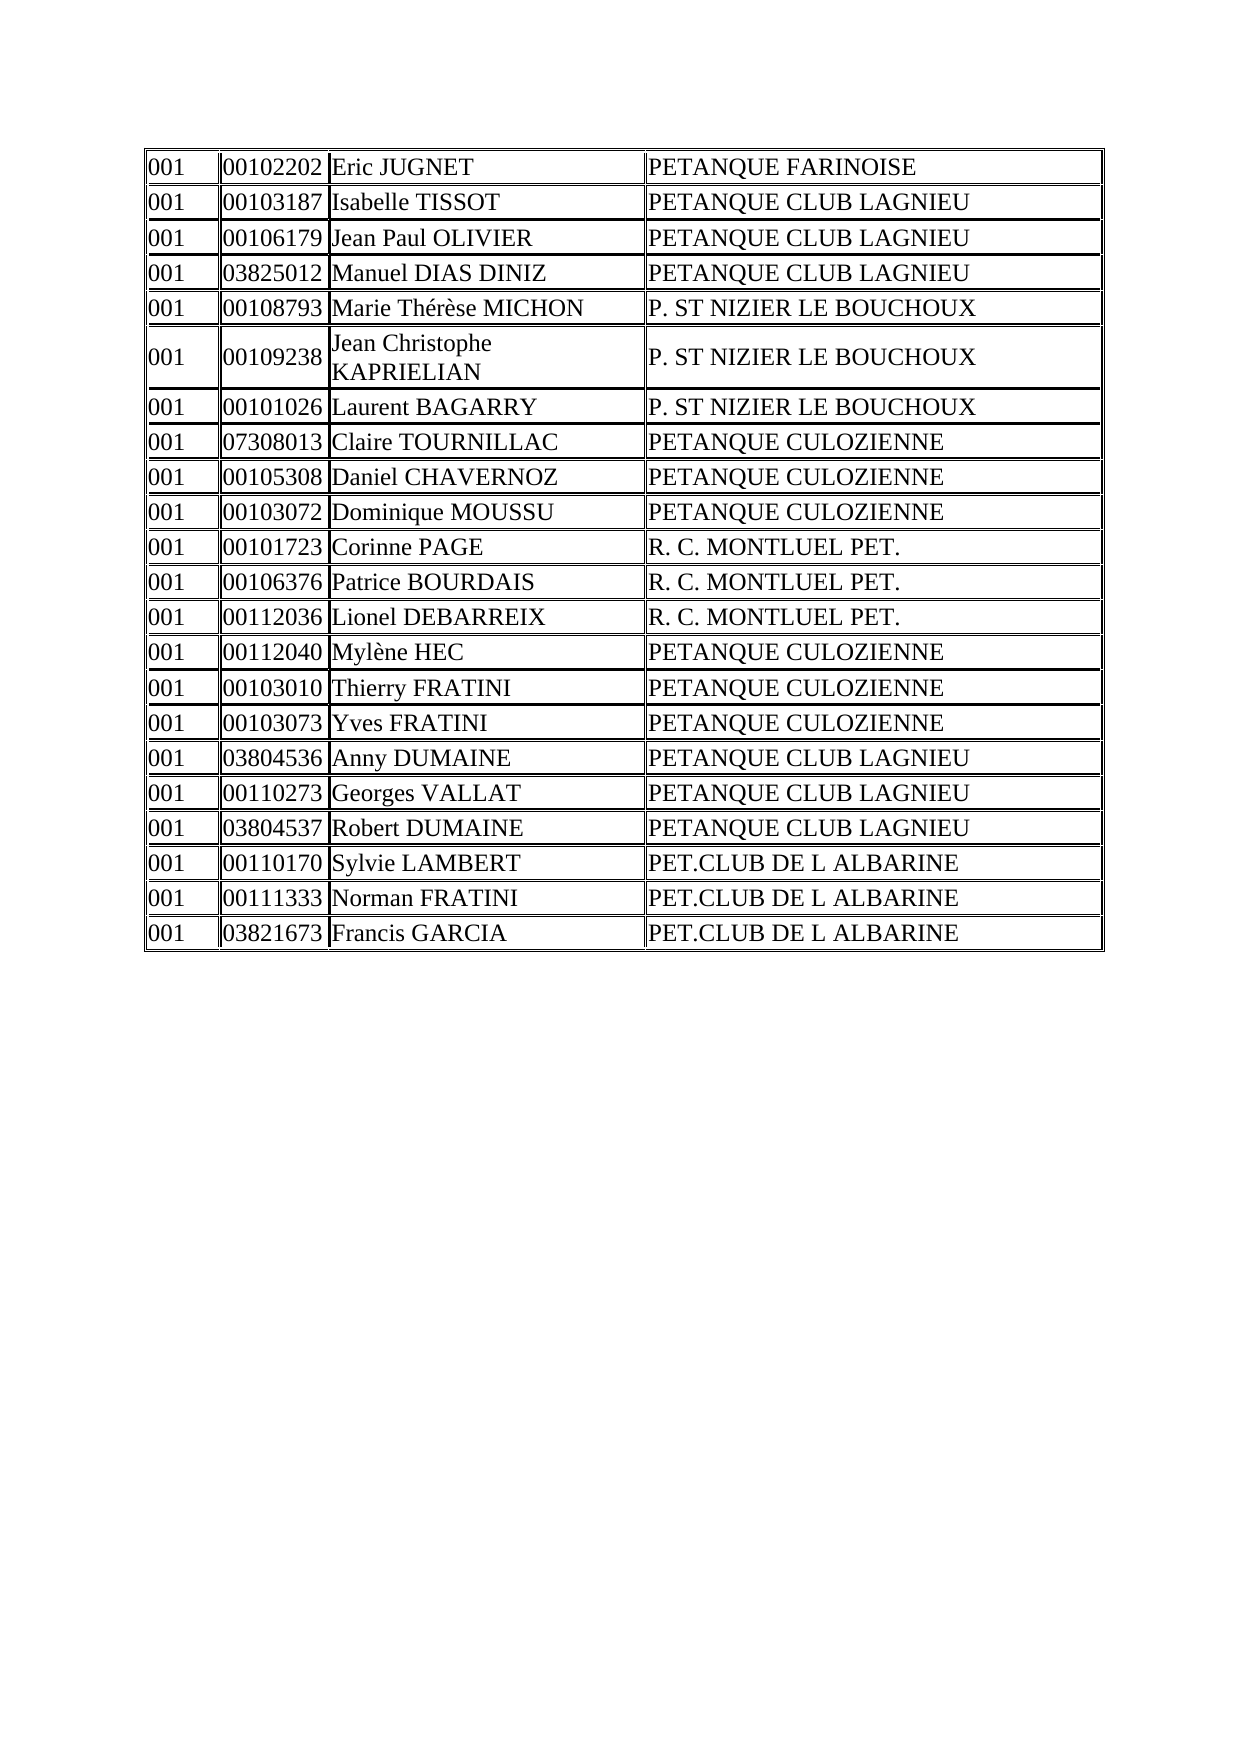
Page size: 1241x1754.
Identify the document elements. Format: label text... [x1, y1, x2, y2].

table_cell 03821673 [220, 917, 329, 949]
table_cell 00101026 [222, 390, 328, 422]
table_cell 00111333 [222, 882, 328, 913]
table_cell 001 [147, 879, 218, 913]
table_cell PET.CLUB DE L ALBARINE [647, 843, 1102, 878]
table_cell 00103072 [222, 496, 328, 527]
table_cell 00103187 [222, 186, 328, 218]
table_cell Marie Thérèse MICHON [331, 292, 644, 323]
table_cell 03804537 [222, 812, 328, 843]
table_cell 07308013 [222, 425, 328, 457]
table_cell Dominique MOUSSU [331, 496, 644, 527]
table_cell PETANQUE CULOZIENNE [646, 633, 1103, 668]
table_cell 00110273 [222, 777, 328, 808]
table_cell P. ST NIZIER LE BOUCHOUX [647, 323, 1102, 387]
table_cell 001 [147, 387, 218, 422]
table_cell Corinne PAGE [331, 531, 644, 562]
table_cell 001 [145, 598, 220, 633]
table_cell PETANQUE CLUB LAGNIEU [647, 253, 1103, 288]
table_cell PET.CLUB DE L ALBARINE [647, 879, 1102, 913]
table_cell 001 [147, 323, 218, 387]
table_cell 001 [145, 633, 220, 668]
table_cell 001 [147, 288, 218, 323]
table_cell 001 [147, 528, 218, 562]
table_cell 00101723 [222, 531, 328, 562]
table_cell 03804536 [222, 742, 328, 773]
table_cell 001 [147, 738, 218, 773]
table_cell 001 [147, 808, 218, 843]
table_cell 001 [147, 492, 218, 527]
table_cell PETANQUE CLUB LAGNIEU [647, 218, 1103, 253]
table_cell 001 [147, 563, 218, 598]
table_cell 001 [147, 422, 218, 457]
table_cell Mylène HEC [331, 636, 644, 668]
table_cell P. ST NIZIER LE BOUCHOUX [647, 387, 1101, 422]
table_cell Robert DUMAINE [331, 812, 644, 843]
table_cell 001 [147, 843, 218, 878]
table_cell Francis GARCIA [329, 917, 646, 949]
table_cell 03825012 [222, 256, 328, 288]
table_cell Thierry FRATINI [331, 671, 644, 703]
table_cell 001 [145, 218, 218, 253]
table_cell 001 [145, 703, 218, 738]
table_cell Norman FRATINI [331, 882, 644, 913]
table_cell 001 [145, 668, 218, 703]
table_cell 00102202 [220, 149, 329, 183]
table_cell PETANQUE CLUB LAGNIEU [647, 773, 1102, 808]
table_cell 001 [147, 914, 220, 949]
table_cell 00105308 [222, 461, 328, 492]
table_cell PETANQUE CULOZIENNE [647, 703, 1103, 738]
table_cell 00106179 [222, 221, 328, 253]
table_cell Eric JUGNET [329, 151, 646, 183]
table_cell 001 [145, 183, 220, 218]
table_cell PETANQUE CLUB LAGNIEU [646, 183, 1103, 218]
table_cell Georges VALLAT [331, 777, 644, 808]
table_cell Lionel DEBARREIX [331, 601, 644, 633]
table_cell PETANQUE CLUB LAGNIEU [647, 808, 1102, 843]
table_cell Yves FRATINI [331, 706, 644, 738]
table_cell Sylvie LAMBERT [331, 847, 644, 878]
table_cell PETANQUE FARINOISE [646, 151, 1101, 183]
table_cell Jean Christophe KAPRIELIAN [331, 327, 644, 387]
table_cell Daniel CHAVERNOZ [331, 461, 644, 492]
table_cell 001 [147, 457, 218, 492]
table_cell PETANQUE CULOZIENNE [647, 457, 1102, 492]
table_cell 00103073 [222, 706, 328, 738]
table_cell PETANQUE CULOZIENNE [647, 492, 1102, 527]
table_cell Manuel DIAS DINIZ [331, 256, 644, 288]
table_cell 00108793 [222, 292, 328, 323]
table_cell 001 [145, 149, 220, 183]
table_cell R. C. MONTLUEL PET. [647, 563, 1102, 598]
table_cell Patrice BOURDAIS [331, 566, 644, 598]
table_cell PETANQUE CULOZIENNE [647, 668, 1103, 703]
table_cell Anny DUMAINE [331, 742, 644, 773]
table_cell 00106376 [222, 566, 328, 598]
table_cell 001 [145, 253, 218, 288]
table_cell 00112036 [222, 601, 328, 633]
table_cell Laurent BAGARRY [331, 390, 644, 422]
table_cell PETANQUE CLUB LAGNIEU [647, 738, 1102, 773]
table_cell 001 [147, 773, 218, 808]
table_cell PET.CLUB DE L ALBARINE [646, 914, 1102, 949]
table_cell 00103010 [222, 671, 328, 703]
table_cell 00112040 [222, 636, 328, 668]
table_cell PETANQUE CULOZIENNE [647, 422, 1101, 457]
table_cell Claire TOURNILLAC [331, 425, 644, 457]
table_cell Isabelle TISSOT [331, 186, 644, 218]
table_cell Jean Paul OLIVIER [331, 221, 644, 253]
table_cell 00109238 [222, 327, 328, 387]
table_cell P. ST NIZIER LE BOUCHOUX [647, 288, 1102, 323]
table_cell R. C. MONTLUEL PET. [647, 528, 1102, 562]
table_cell 00110170 [222, 847, 328, 878]
table_cell R. C. MONTLUEL PET. [646, 598, 1103, 633]
